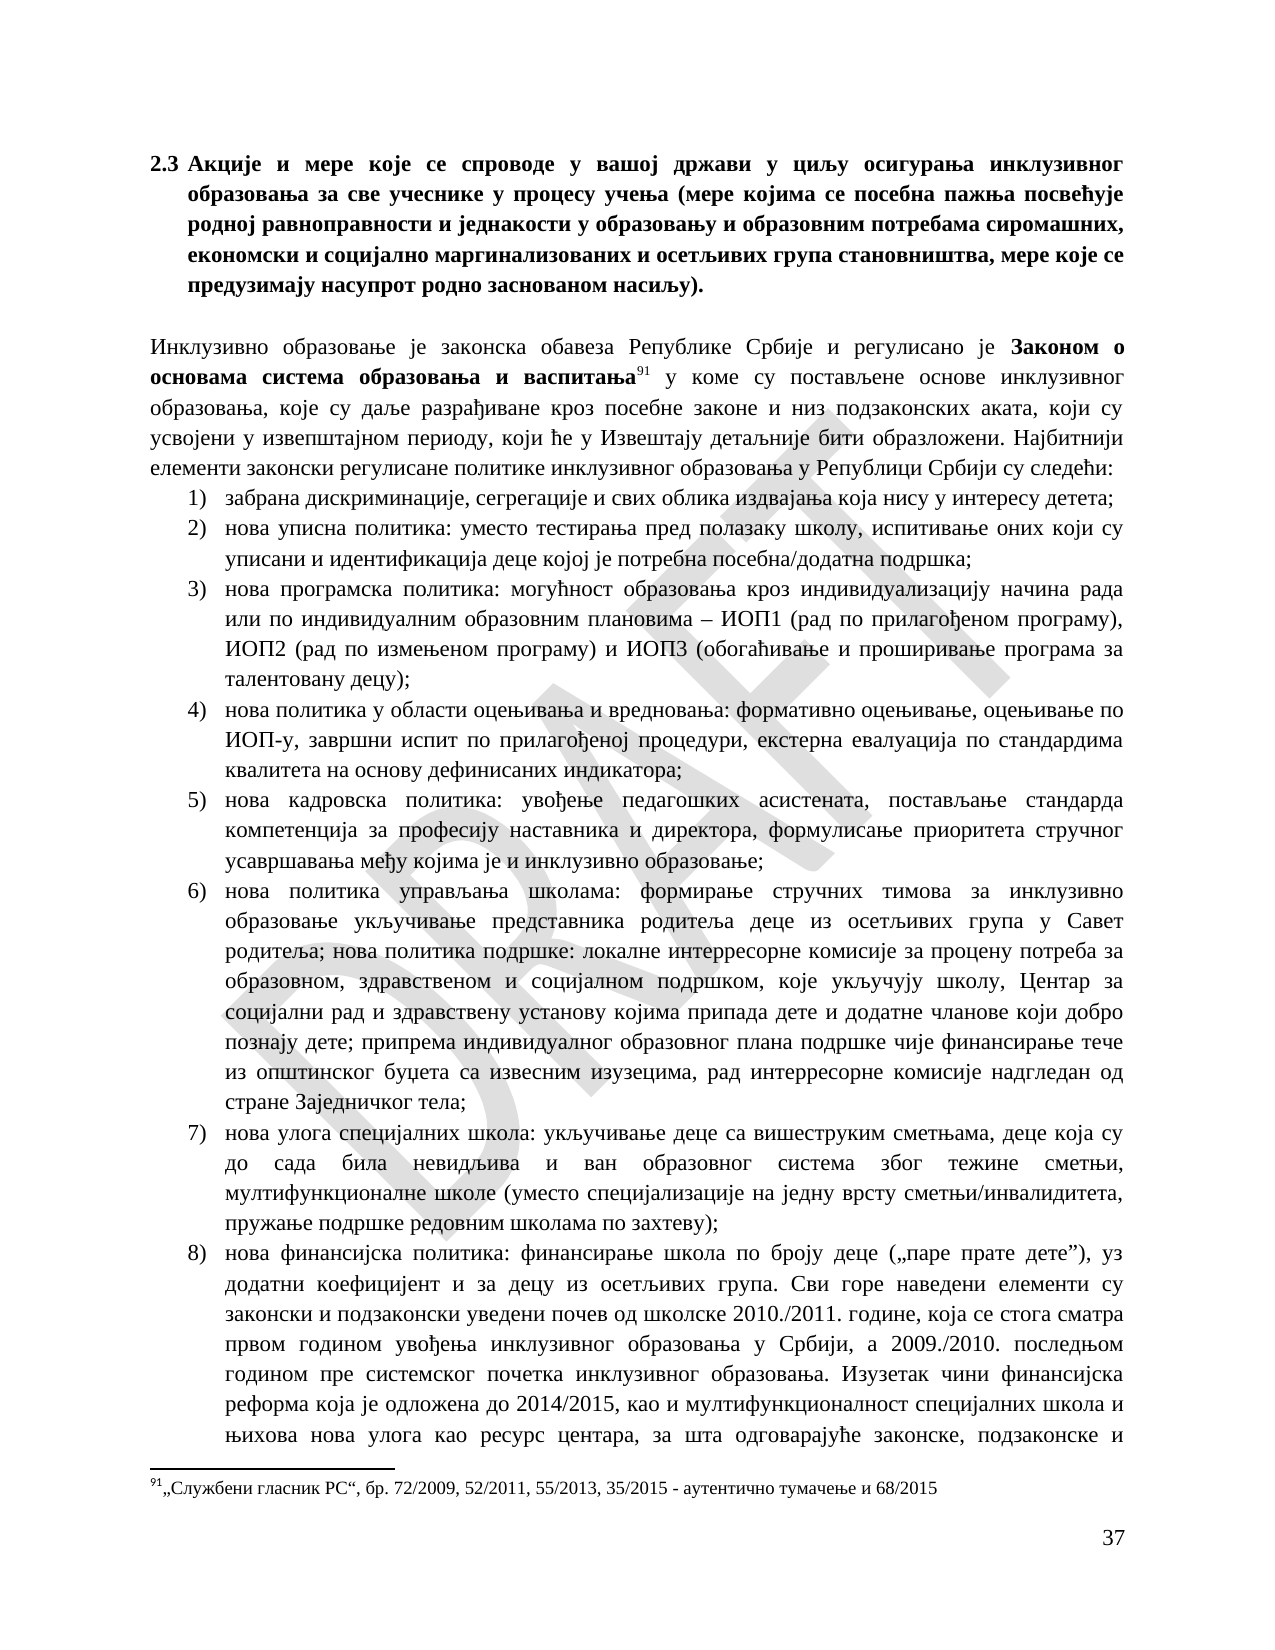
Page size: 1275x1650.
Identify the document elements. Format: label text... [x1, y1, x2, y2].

list забрана дискриминације, сегрегације и свих облика издвајања која нису у интересу детета; [187, 484, 1125, 511]
list нова улога специјалних школа: укључивање деце са вишеструким сметњама, деце која су до сада била невидљива и ван образовног система због тежине сметњи, мултифункционалне школе (уместо специјализације на једну врсту сметњи/инвалидитета, пружање подршке редовним школама по захтеву); [187, 1119, 1125, 1236]
list нова политика управљања школама: формирање стручних тимова за инклузивно образовање укључивање представника родитеља деце из осетљивих група у Савет родитеља; нова политика подршке: локалне интерресорне комисије за процену потреба за образовном, здравственом и социјалном подршком, које укључују школу, Центар за социјални рад и здравствену установу којима припада дете и додатне чланове који добро познају дете; припрема индивидуалног образовног плана подршке чије финансирање тече из општинског буџета са извесним изузецима, рад интерресорне комисије надгледан од стране Заједничког тела; [187, 877, 1125, 1115]
list нова политика у области оцењивања и вредновања: формативно оцењивање, оцењивање по ИОП-у, завршни испит по прилагођеној процедури, екстерна евалуација по стандардима квалитета на основу дефинисаних индикатора; [187, 696, 1125, 782]
list нова уписна политика: уместо тестирања пред полазаку школу, испитивање оних који су уписани и идентификација деце којој је потребна посебна/додатна подршка; [187, 514, 1125, 571]
list Акције и мере које се спроводе у вашој држави у циљу осигурања инклузивног образовања за све учеснике у процесу учења (мере којима се посебна пажња посвећује родној равноправности и једнакости у образовању и образовним потребама сиромашних, економски и социјално маргинализованих и осетљивих група становништва, мере које се предузимају насупрот родно заснованом насиљу). [150, 150, 1125, 297]
list нова кадровска политика: увођење педагошких асистената, постављање стандарда компетенција за професију наставника и директора, формулисање приоритета стручног усавршавања међу којима је и инклузивно образовање; [187, 786, 1125, 873]
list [187, 1239, 1125, 1447]
text Инклузивно образовање је законска обавеза Републике Србије и регулисано је Законом о основама система образовања и васпитања у коме су постављене основе инклузивног образовања, које су даље разрађиване кроз посебне законе и низ подзаконских аката, који су усвојени у извепштајном периоду, који ће у Извештају детаљније бити образложени. Најбитнији елементи законски регулисане политике инклузивног образовања у Републици Србији су следећи: [150, 333, 1125, 480]
list нова програмска политика: могућност образовања кроз индивидуализацију начина рада или по индивидуалним образовним плановима – ИОП1 (рад по прилагођеном програму), ИОП2 (рад по измењеном програму) и ИОП3 (обогаћивање и проширивање програма за талентовану децу); [187, 575, 1125, 692]
